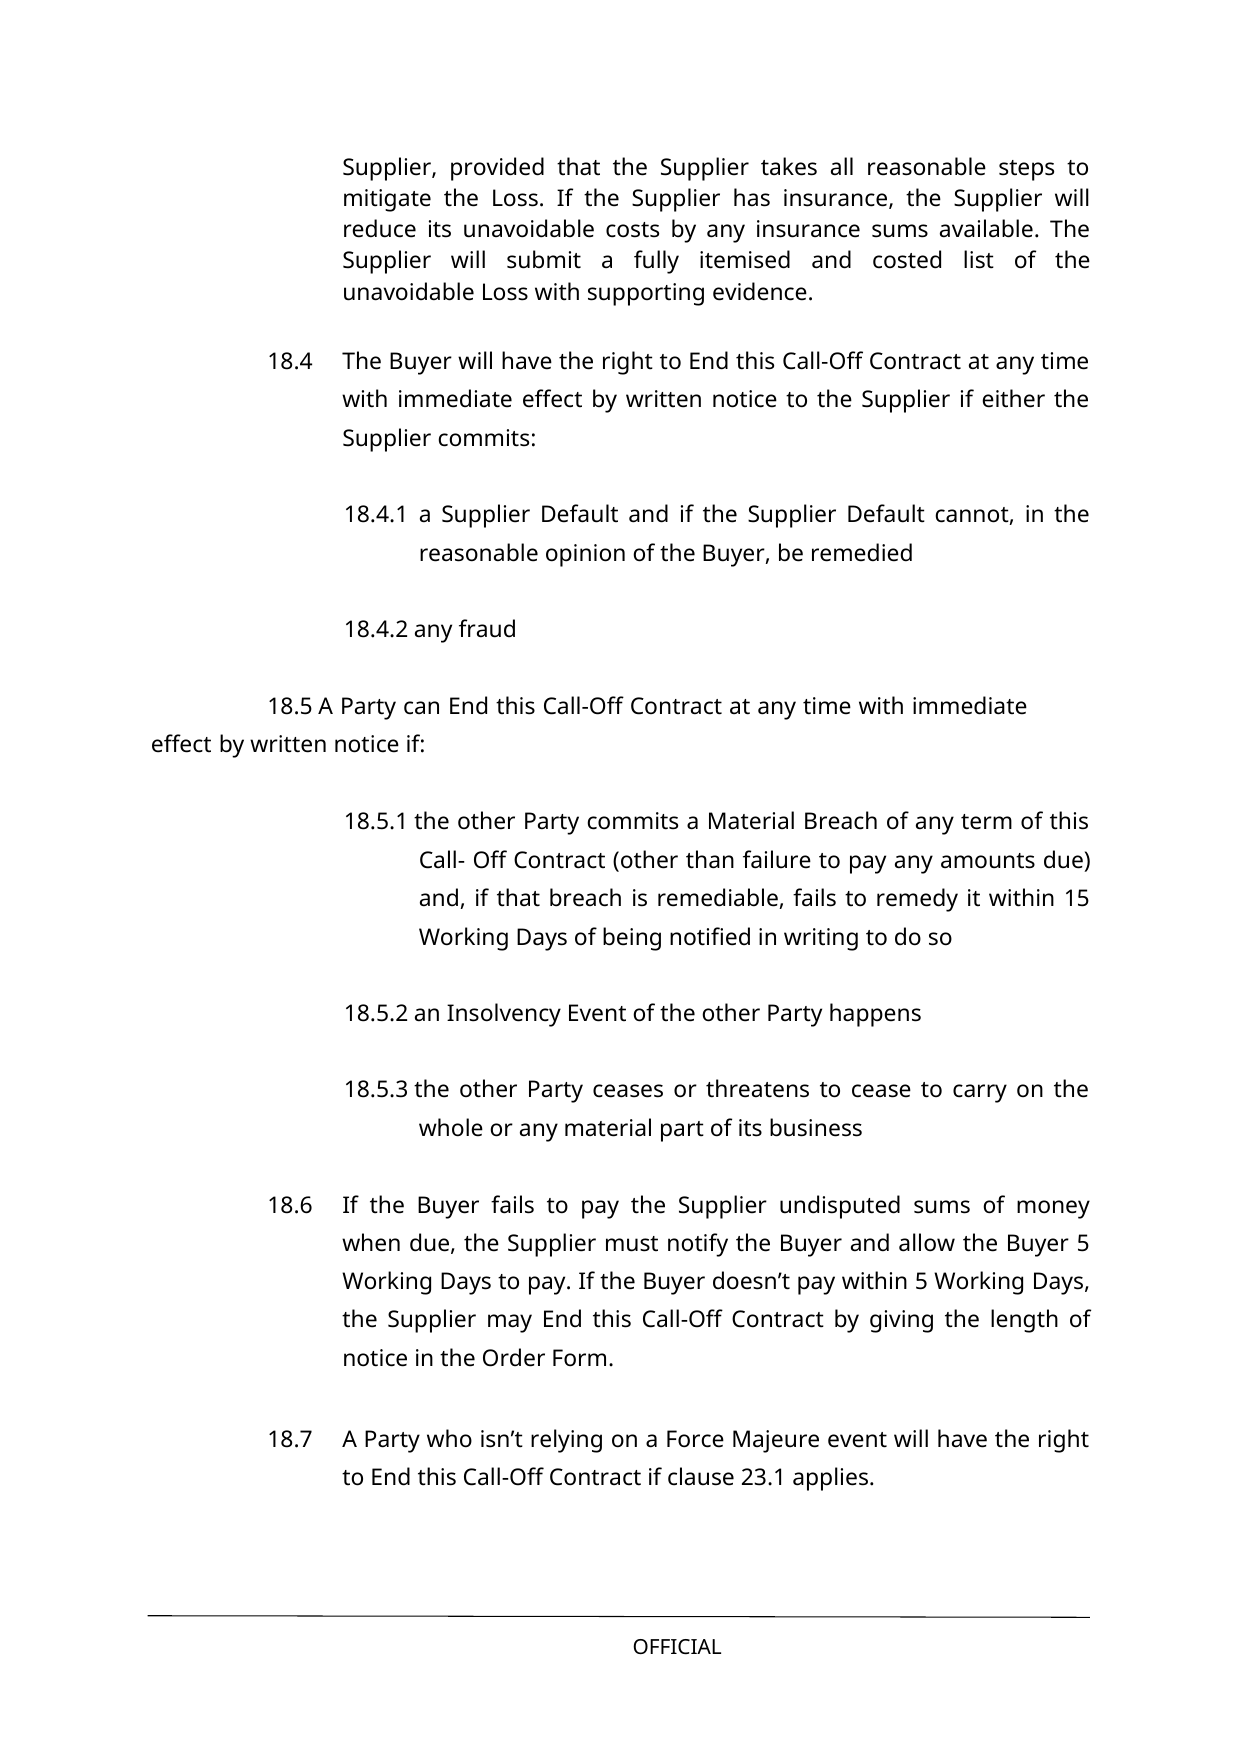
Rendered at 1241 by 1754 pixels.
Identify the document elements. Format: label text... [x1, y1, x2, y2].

list A Party who isn’t relying on a Force Majeure event will have the right to End this Call-Off Contract if clause 23.1 applies. [267, 1423, 1091, 1492]
list a Supplier Default and if the Supplier Default cannot, in the reasonable opinion of the Buyer, be remedied [343, 498, 1090, 568]
list an Insolvency Event of the other Party happens [343, 997, 1240, 1028]
list the other Party ceases or threatens to cease to carry on the whole or any material part of its business [343, 1073, 1091, 1143]
list A Party can End this Call-Off Contract at any time with immediate effect by written notice if: [151, 690, 1092, 759]
list any fraud [343, 613, 1240, 644]
list If the Buyer fails to pay the Supplier undisputed sums of money when due, the Supplier must notify the Buyer and allow the Buyer 5 Working Days to pay. If the Buyer doesn’t pay within 5 Working Days, the Supplier may End this Call-Off Contract by giving the length of notice in the Order Form. [267, 1189, 1090, 1373]
text Supplier, provided that the Supplier takes all reasonable steps to mitigate the Loss. If the Supplier has insurance, the Supplier will reduce its unavoidable costs by any insurance sums available. The Supplier will submit a fully itemised and costed list of the unavoidable Loss with supporting evidence. [342, 151, 1091, 307]
list the other Party commits a Material Breach of any term of this Call- Off Contract (other than failure to pay any amounts due) and, if that breach is remediable, fails to remedy it within 15 Working Days of being notified in writing to do so [343, 805, 1091, 952]
list The Buyer will have the right to End this Call-Off Contract at any time with immediate effect by written notice to the Supplier if either the Supplier commits: [267, 345, 1090, 453]
